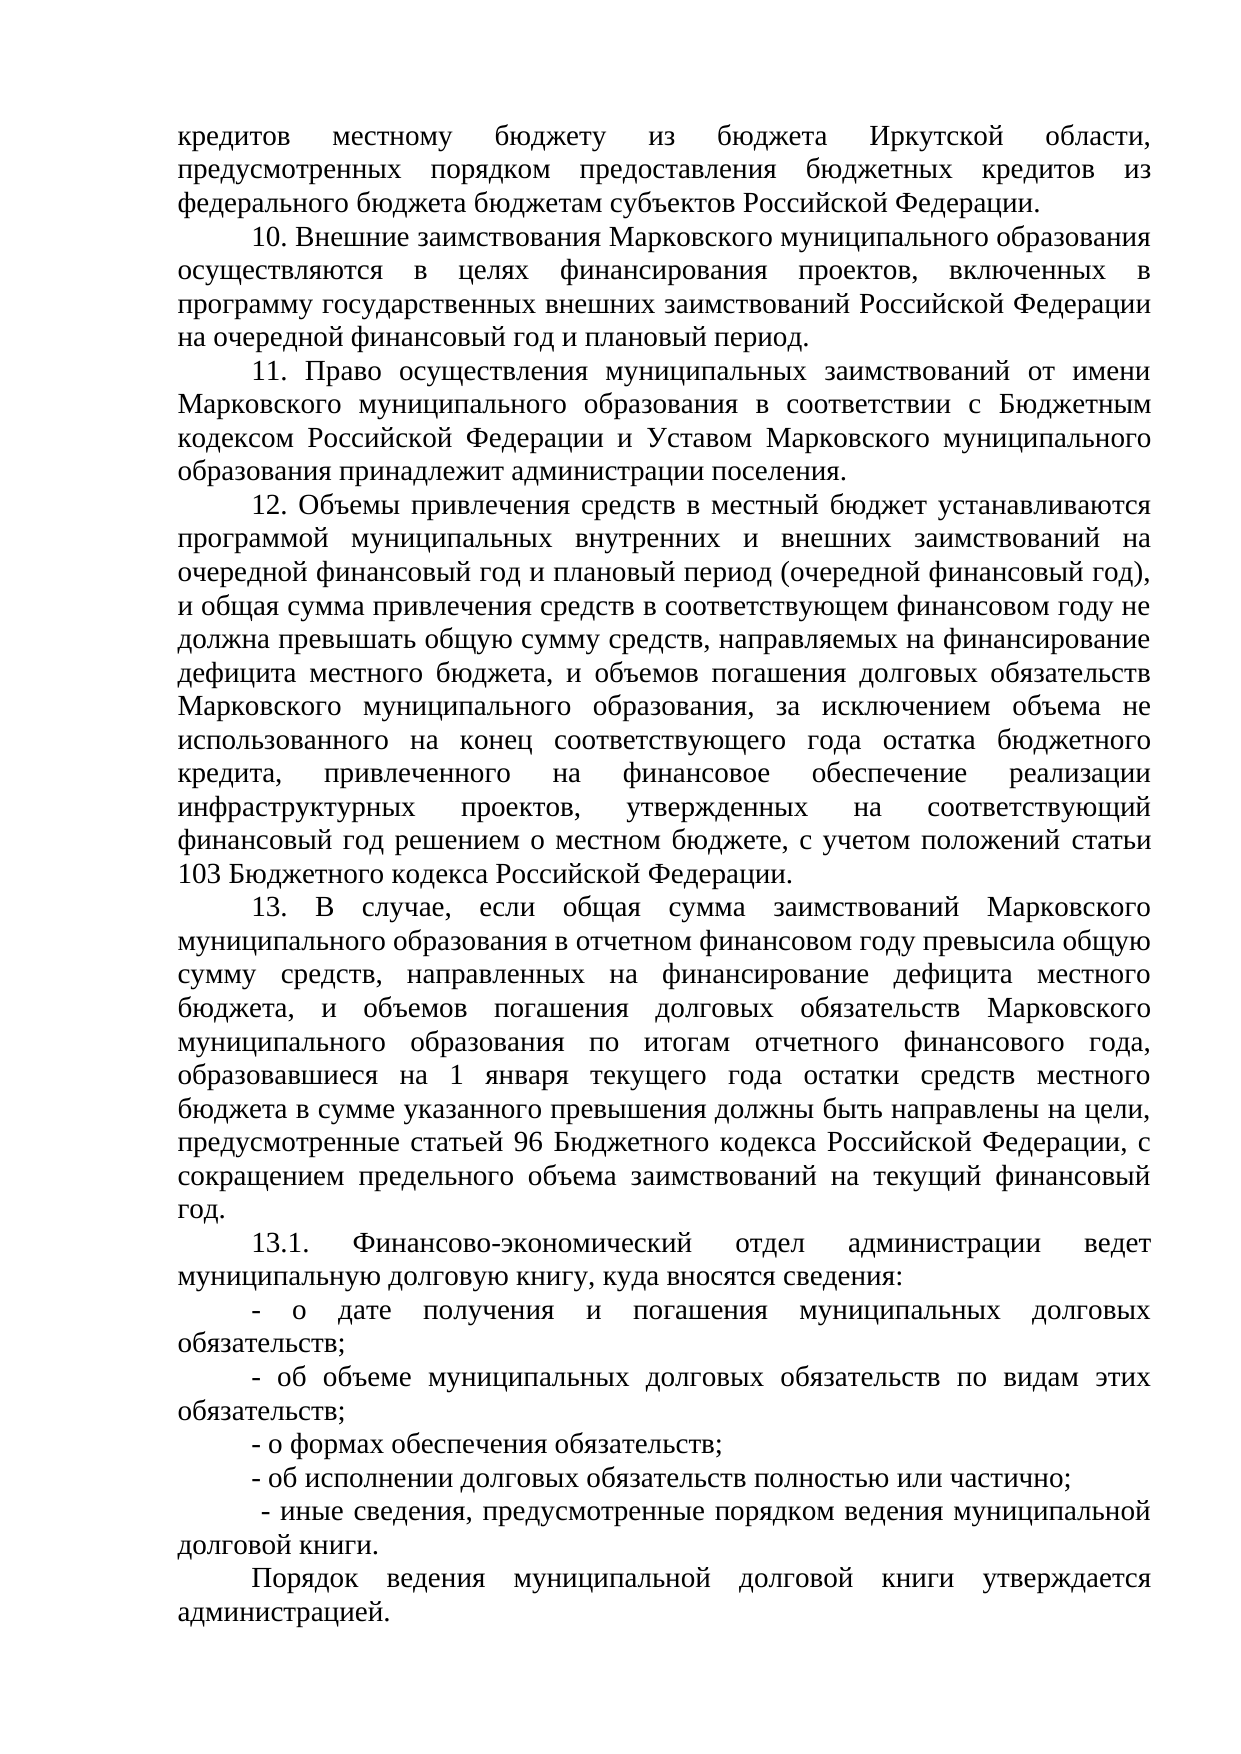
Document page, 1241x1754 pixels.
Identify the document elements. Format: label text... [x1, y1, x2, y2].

text Порядок ведения муниципальной долговой книги утверждается администрацией. [177, 1560, 1152, 1627]
text - об объеме муниципальных долговых обязательств по видам этих обязательств; [177, 1359, 1152, 1426]
text - об исполнении долговых обязательств полностью или частично; [177, 1460, 1152, 1493]
text - иные сведения, предусмотренные порядком ведения муниципальной долговой книги. [177, 1493, 1152, 1560]
text - о дате получения и погашения муниципальных долговых обязательств; [177, 1292, 1152, 1359]
text 13. В случае, если общая сумма заимствований Марковского муниципального образования в отчетном финансовом году превысила общую сумму средств, направленных на финансирование дефицита местного бюджета, и объемов погашения долговых обязательств Марковского муниципального образования по итогам отчетного финансового года, образовавшиеся на 1 января текущего года остатки средств местного бюджета в сумме указанного превышения должны быть направлены на цели, предусмотренные статьей 96 Бюджетного кодекса Российской Федерации, с сокращением предельного объема заимствований на текущий финансовый год. [177, 889, 1152, 1225]
text 10. Внешние заимствования Марковского муниципального образования осуществляются в целях финансирования проектов, включенных в программу государственных внешних заимствований Российской Федерации на очередной финансовый год и плановый период. [177, 219, 1152, 353]
text 13.1. Финансово-экономический отдел администрации ведет муниципальную долговую книгу, куда вносятся сведения: [177, 1225, 1152, 1292]
text - о формах обеспечения обязательств; [177, 1426, 1152, 1460]
text 12. Объемы привлечения средств в местный бюджет устанавливаются программой муниципальных внутренних и внешних заимствований на очередной финансовый год и плановый период (очередной финансовый год), и общая сумма привлечения средств в соответствующем финансовом году не должна превышать общую сумму средств, направляемых на финансирование дефицита местного бюджета, и объемов погашения долговых обязательств Марковского муниципального образования, за исключением объема не использованного на конец соответствующего года остатка бюджетного кредита, привлеченного на финансовое обеспечение реализации инфраструктурных проектов, утвержденных на соответствующий финансовый год решением о местном бюджете, с учетом положений статьи 103 Бюджетного кодекса Российской Федерации. [177, 487, 1152, 889]
text 11. Право осуществления муниципальных заимствований от имени Марковского муниципального образования в соответствии с Бюджетным кодексом Российской Федерации и Уставом Марковского муниципального образования принадлежит администрации поселения. [177, 353, 1152, 487]
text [177, 118, 1152, 219]
